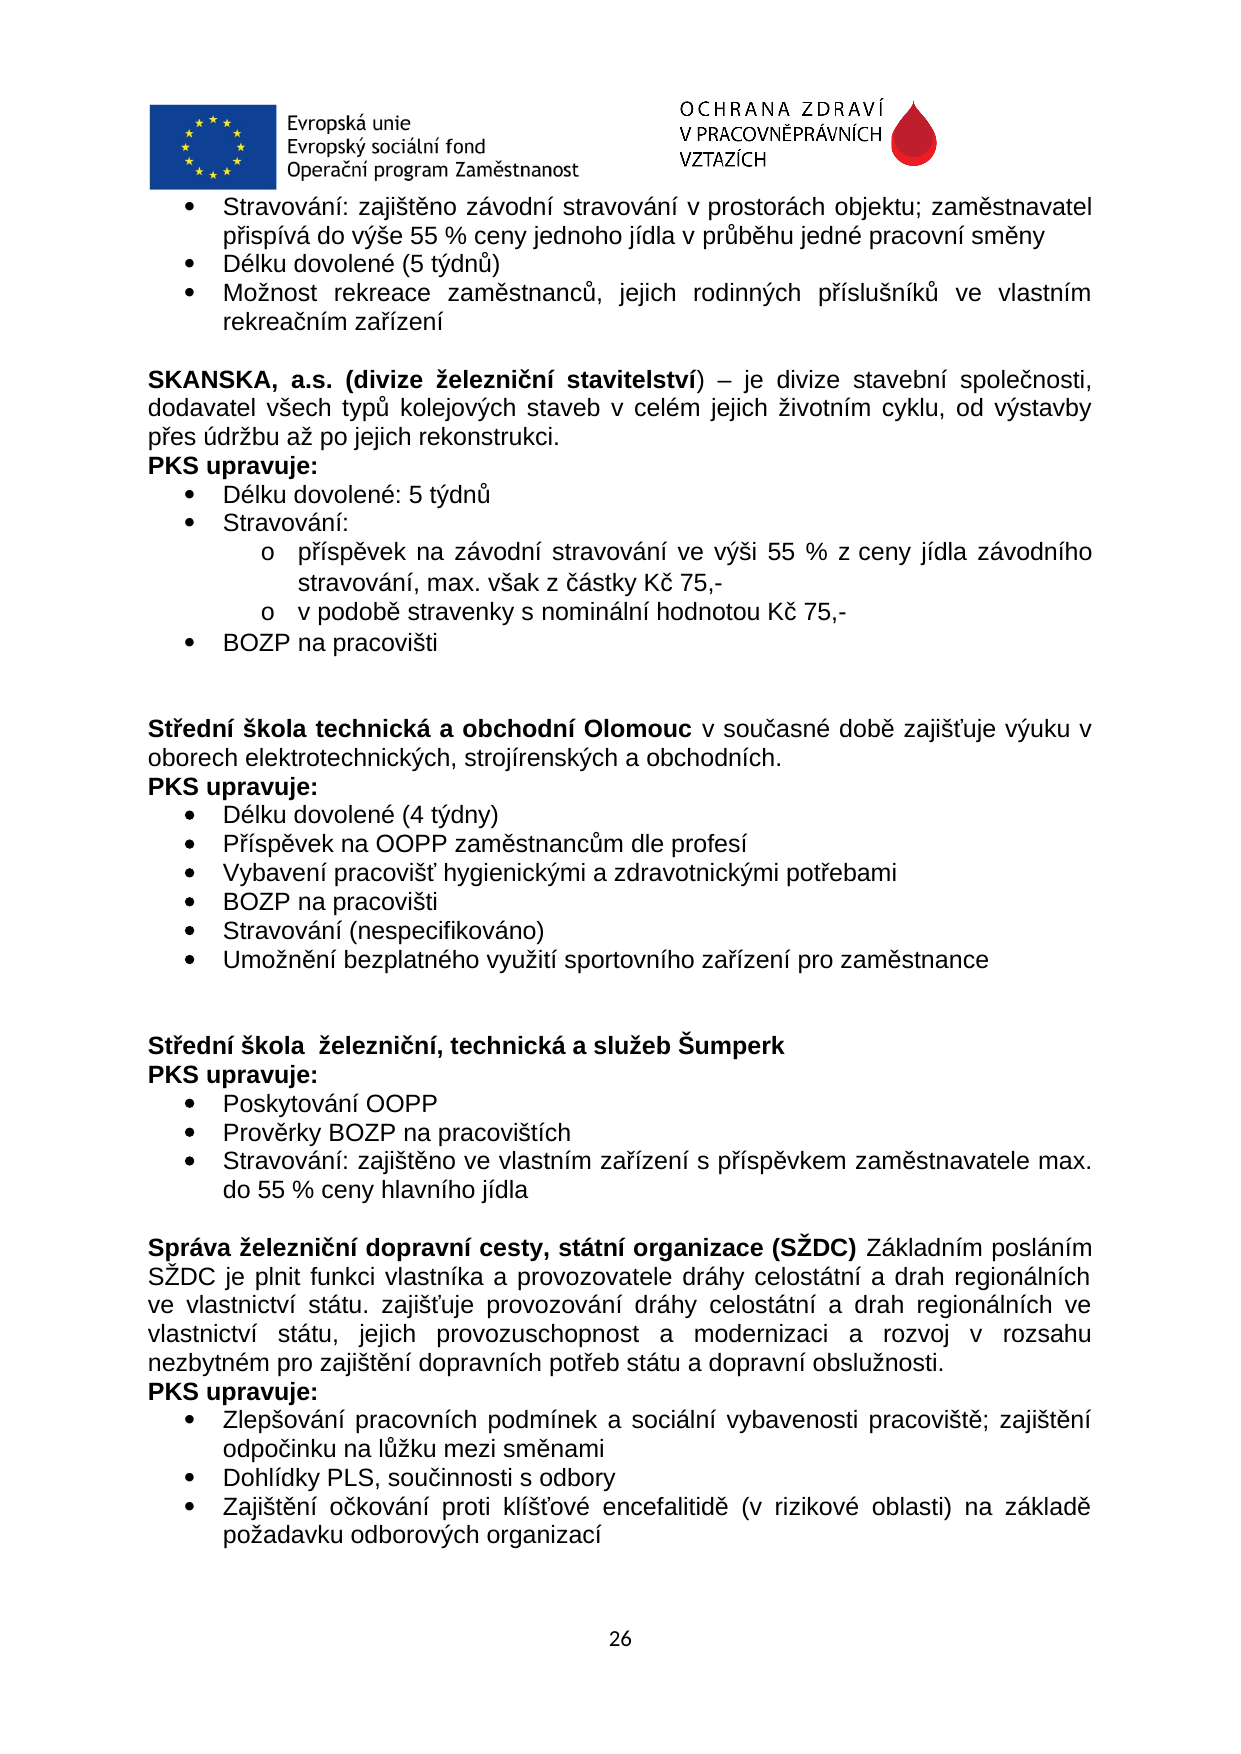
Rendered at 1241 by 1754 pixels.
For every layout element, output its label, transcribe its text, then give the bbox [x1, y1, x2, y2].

text PKS upravuje: [148, 451, 1093, 479]
list Stravování: zajištěno závodní stravování v prostorách objektu; zaměstnavatel přispívá do výše 55 % ceny jednoho jídla v průběhu jedné pracovní směny [185, 192, 1093, 249]
list příspěvek na závodní stravování ve výši 55 % z ceny jídla závodního stravování, max. však z částky Kč 75,- [260, 537, 1093, 597]
list Možnost rekreace zaměstnanců, jejich rodinných příslušníků ve vlastním rekreačním zařízení [185, 278, 1093, 336]
list Dohlídky PLS, součinnosti s odbory [185, 1463, 1093, 1492]
list BOZP na pracovišti [185, 628, 1093, 657]
list Stravování: [185, 508, 1093, 537]
text PKS upravuje: [148, 1376, 1093, 1405]
list Vybavení pracovišť hygienickými a zdravotnickými potřebami [185, 858, 1093, 887]
list BOZP na pracovišti [185, 887, 1093, 916]
list Prověrky BOZP na pracovištích [185, 1117, 1093, 1146]
list Délku dovolené (5 týdnů) [185, 249, 1093, 278]
text Střední škola technická a obchodní Olomouc v současné době zajišťuje výuku v oborech elektrotechnických, strojírenských a obchodních. [148, 714, 1093, 772]
list Délku dovolené (4 týdny) [185, 801, 1093, 829]
list Zajištění očkování proti klíšťové encefalitidě (v rizikové oblasti) na základě požadavku odborových organizací [185, 1492, 1093, 1549]
list v podobě stravenky s nominální hodnotou Kč 75,- [260, 597, 1093, 628]
picture [666, 73, 948, 192]
text Střední škola železniční, technická a služeb Šumperk [148, 1031, 1093, 1060]
picture [147, 102, 579, 192]
list Stravování (nespecifikováno) [185, 916, 1093, 945]
list Umožnění bezplatného využití sportovního zařízení pro zaměstnance [185, 945, 1093, 974]
text Správa železniční dopravní cesty, státní organizace (SŽDC) Základním posláním SŽDC je plnit funkci vlastníka a provozovatele dráhy celostátní a drah regionálních ve vlastnictví státu. zajišťuje provozování dráhy celostátní a drah regionálních ve vlastnictví státu, jejich provozuschopnost a modernizaci a rozvoj v rozsahu nezbytném pro zajištění dopravních potřeb státu a dopravní obslužnosti. [148, 1233, 1093, 1376]
list Stravování: zajištěno ve vlastním zařízení s příspěvkem zaměstnavatele max. do 55 % ceny hlavního jídla [185, 1146, 1093, 1204]
text PKS upravuje: [148, 1060, 1093, 1089]
text PKS upravuje: [148, 772, 1093, 801]
text SKANSKA, a.s. (divize železniční stavitelství) – je divize stavební společnosti, dodavatel všech typů kolejových staveb v celém jejich životním cyklu, od výstavby přes údržbu až po jejich rekonstrukci. [148, 364, 1093, 451]
list Délku dovolené: 5 týdnů [185, 479, 1093, 508]
list Příspěvek na OOPP zaměstnancům dle profesí [185, 829, 1093, 858]
list Poskytování OOPP [185, 1089, 1093, 1117]
list Zlepšování pracovních podmínek a sociální vybavenosti pracoviště; zajištění odpočinku na lůžku mezi směnami [185, 1405, 1093, 1463]
